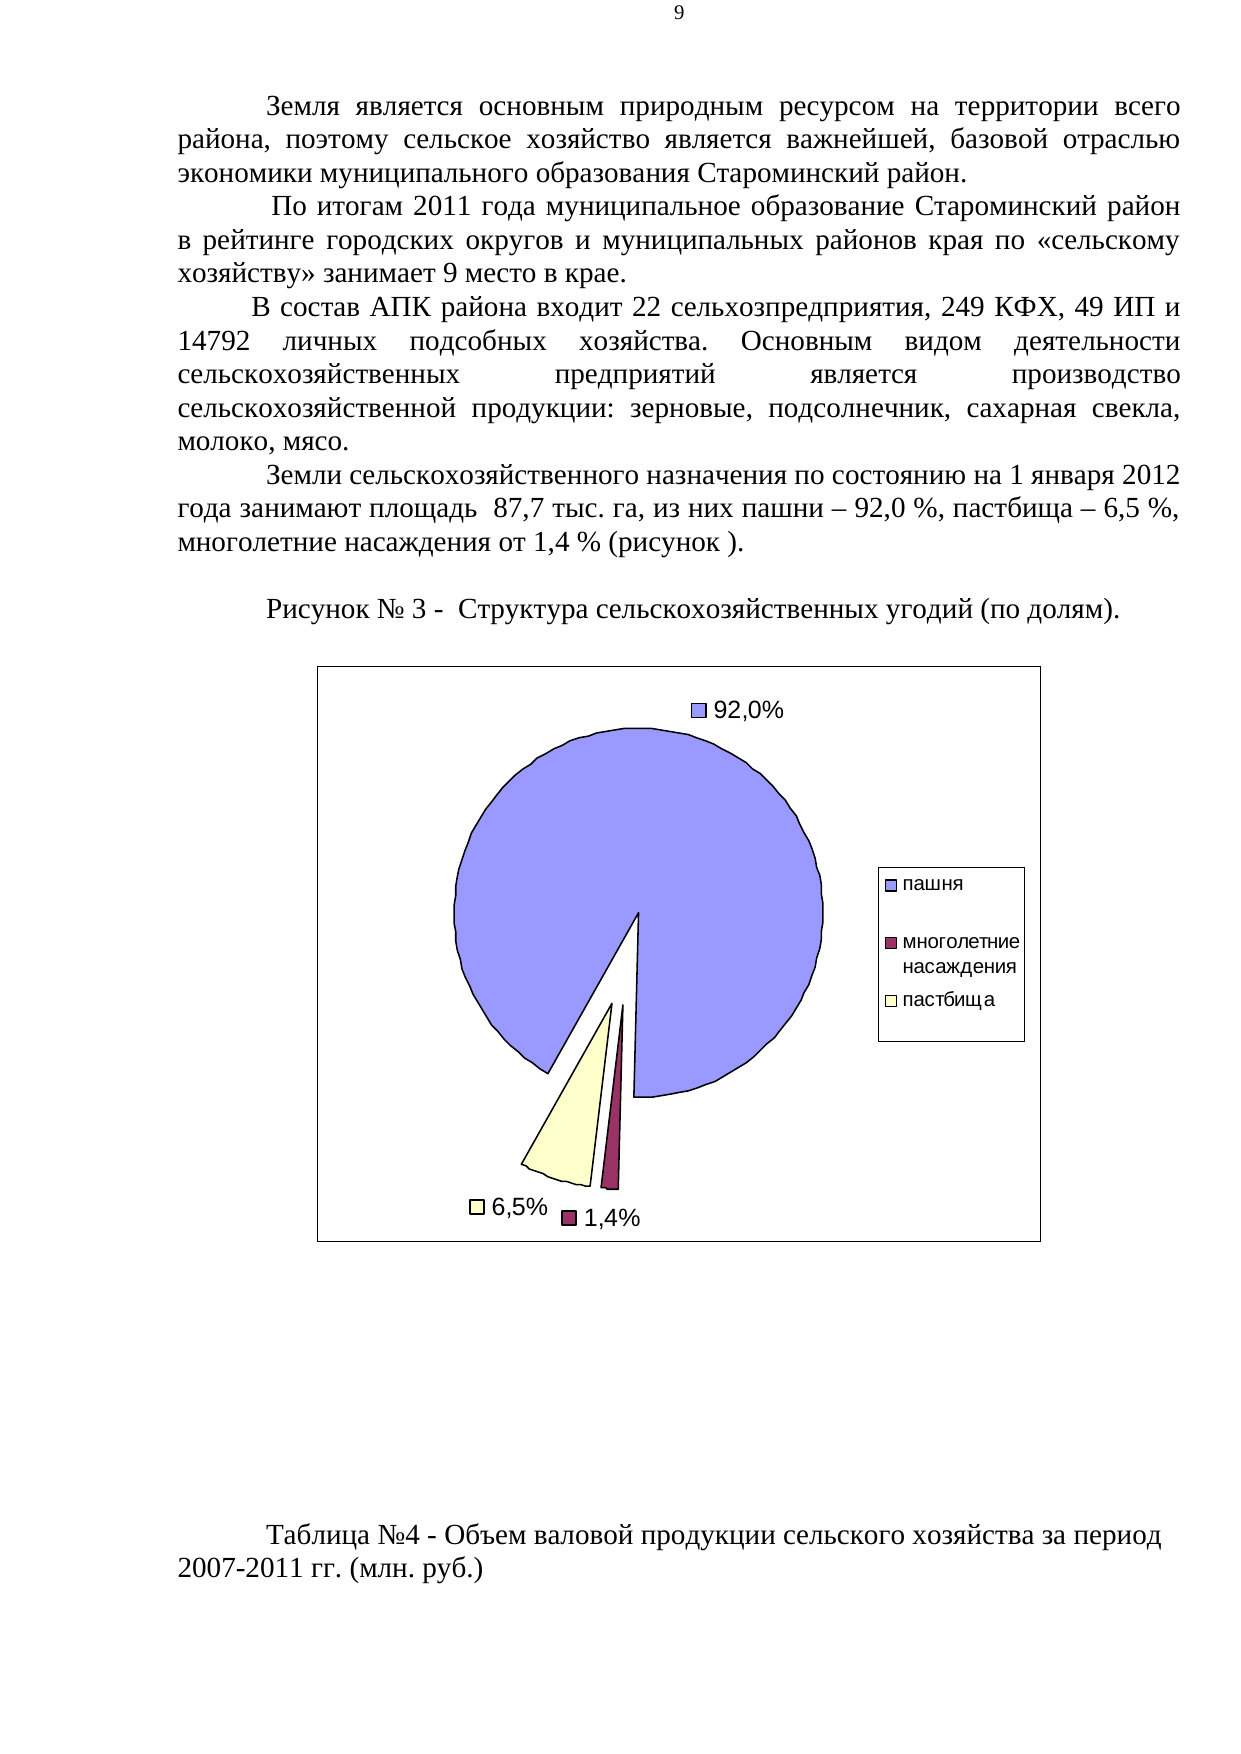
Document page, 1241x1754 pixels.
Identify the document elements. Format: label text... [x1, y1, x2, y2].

text Таблица №4 - Объем валовой продукции сельского хозяйства за период 2007-2011 гг. (млн. руб.) [177, 1517, 1181, 1584]
text Земли сельскохозяйственного назначения по состоянию на 1 января 2012 года занимают площадь 87,7 тыс. га, из них пашни – 92,0 %, пастбища – 6,5 %, многолетние насаждения от 1,4 % (рисунок ). [177, 457, 1181, 557]
text По итогам 2011 года муниципальное образование Староминский район в рейтинге городских округов и муниципальных районов края по «сельскому хозяйству» занимает 9 место в крае. [177, 188, 1181, 289]
text Рисунок № 3 - Структура сельскохозяйственных угодий (по долям). [192, 591, 1181, 624]
text Земля является основным природным ресурсом на территории всего района, поэтому сельское хозяйство является важнейшей, базовой отраслью экономики муниципального образования Староминский район. [177, 88, 1181, 188]
text В состав АПК района входит 22 сельхозпредприятия, 249 КФХ, 49 ИП и 14792 личных подсобных хозяйства. Основным видом деятельности сельскохозяйственных предприятий является производство сельскохозяйственной продукции: зерновые, подсолнечник, сахарная свекла, молоко, мясо. [177, 289, 1181, 457]
